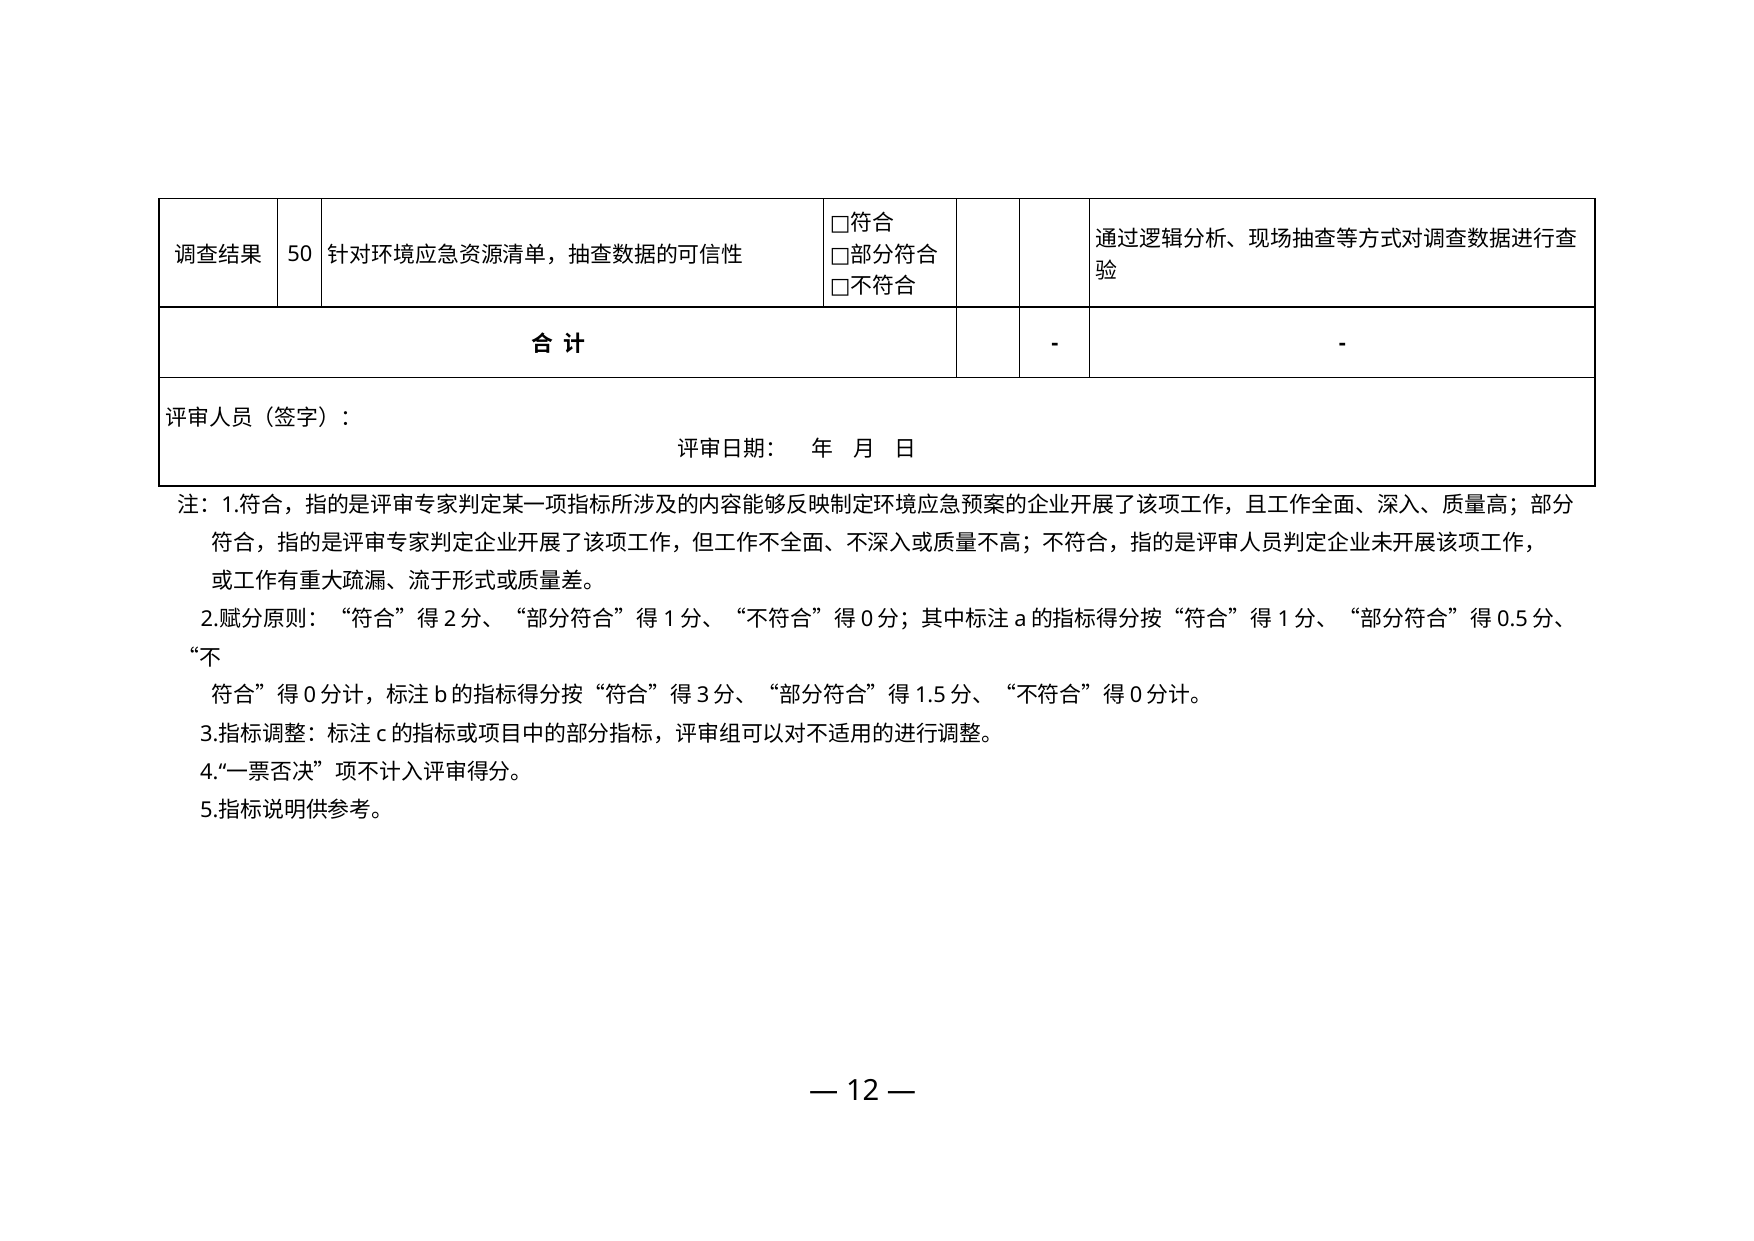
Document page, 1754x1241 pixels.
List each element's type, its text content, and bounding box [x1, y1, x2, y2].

text 注：1.符合，指的是评审专家判定某一项指标所涉及的内容能够反映制定环境应急预案的企业开展了该项工作，且工作全面、深入、质量高；部分 [177, 487, 1577, 519]
text 符合”得0分计，标注b的指标得分按“符合”得3分、“部分符合”得1.5分、“不符合”得0分计。 [177, 677, 1577, 709]
table_cell - [1020, 308, 1089, 377]
text 符合，指的是评审专家判定企业开展了该项工作，但工作不全面、不深入或质量不高；不符合，指的是评审人员判定企业未开展该项工作， [177, 525, 1577, 557]
table_cell 调查结果 [160, 199, 277, 306]
text 5.指标说明供参考。 [177, 792, 1577, 823]
table_cell 评审人员（签字）： 评审日期： 年 月 日 [160, 378, 1594, 485]
table_cell 通过逻辑分析、现场抽查等方式对调查数据进行查验 [1090, 199, 1594, 306]
table_cell □符合 □部分符合 □不符合 [824, 199, 956, 306]
table_cell - [1090, 308, 1594, 377]
text 2.赋分原则：“符合”得2分、“部分符合”得1分、“不符合”得0分；其中标注a的指标得分按“符合”得1分、“部分符合”得0.5分、“不 [177, 601, 1577, 671]
table_cell [957, 199, 1019, 306]
text 或工作有重大疏漏、流于形式或质量差。 [177, 563, 1577, 595]
table_cell 合 计 [160, 308, 956, 377]
table_cell [1020, 199, 1089, 306]
table_cell [957, 308, 1019, 377]
text 3.指标调整：标注c的指标或项目中的部分指标，评审组可以对不适用的进行调整。 [177, 716, 1577, 747]
text 4.“一票否决”项不计入评审得分。 [177, 754, 1577, 785]
table_cell 针对环境应急资源清单，抽查数据的可信性 [322, 199, 823, 306]
table_cell 50 [278, 199, 321, 306]
